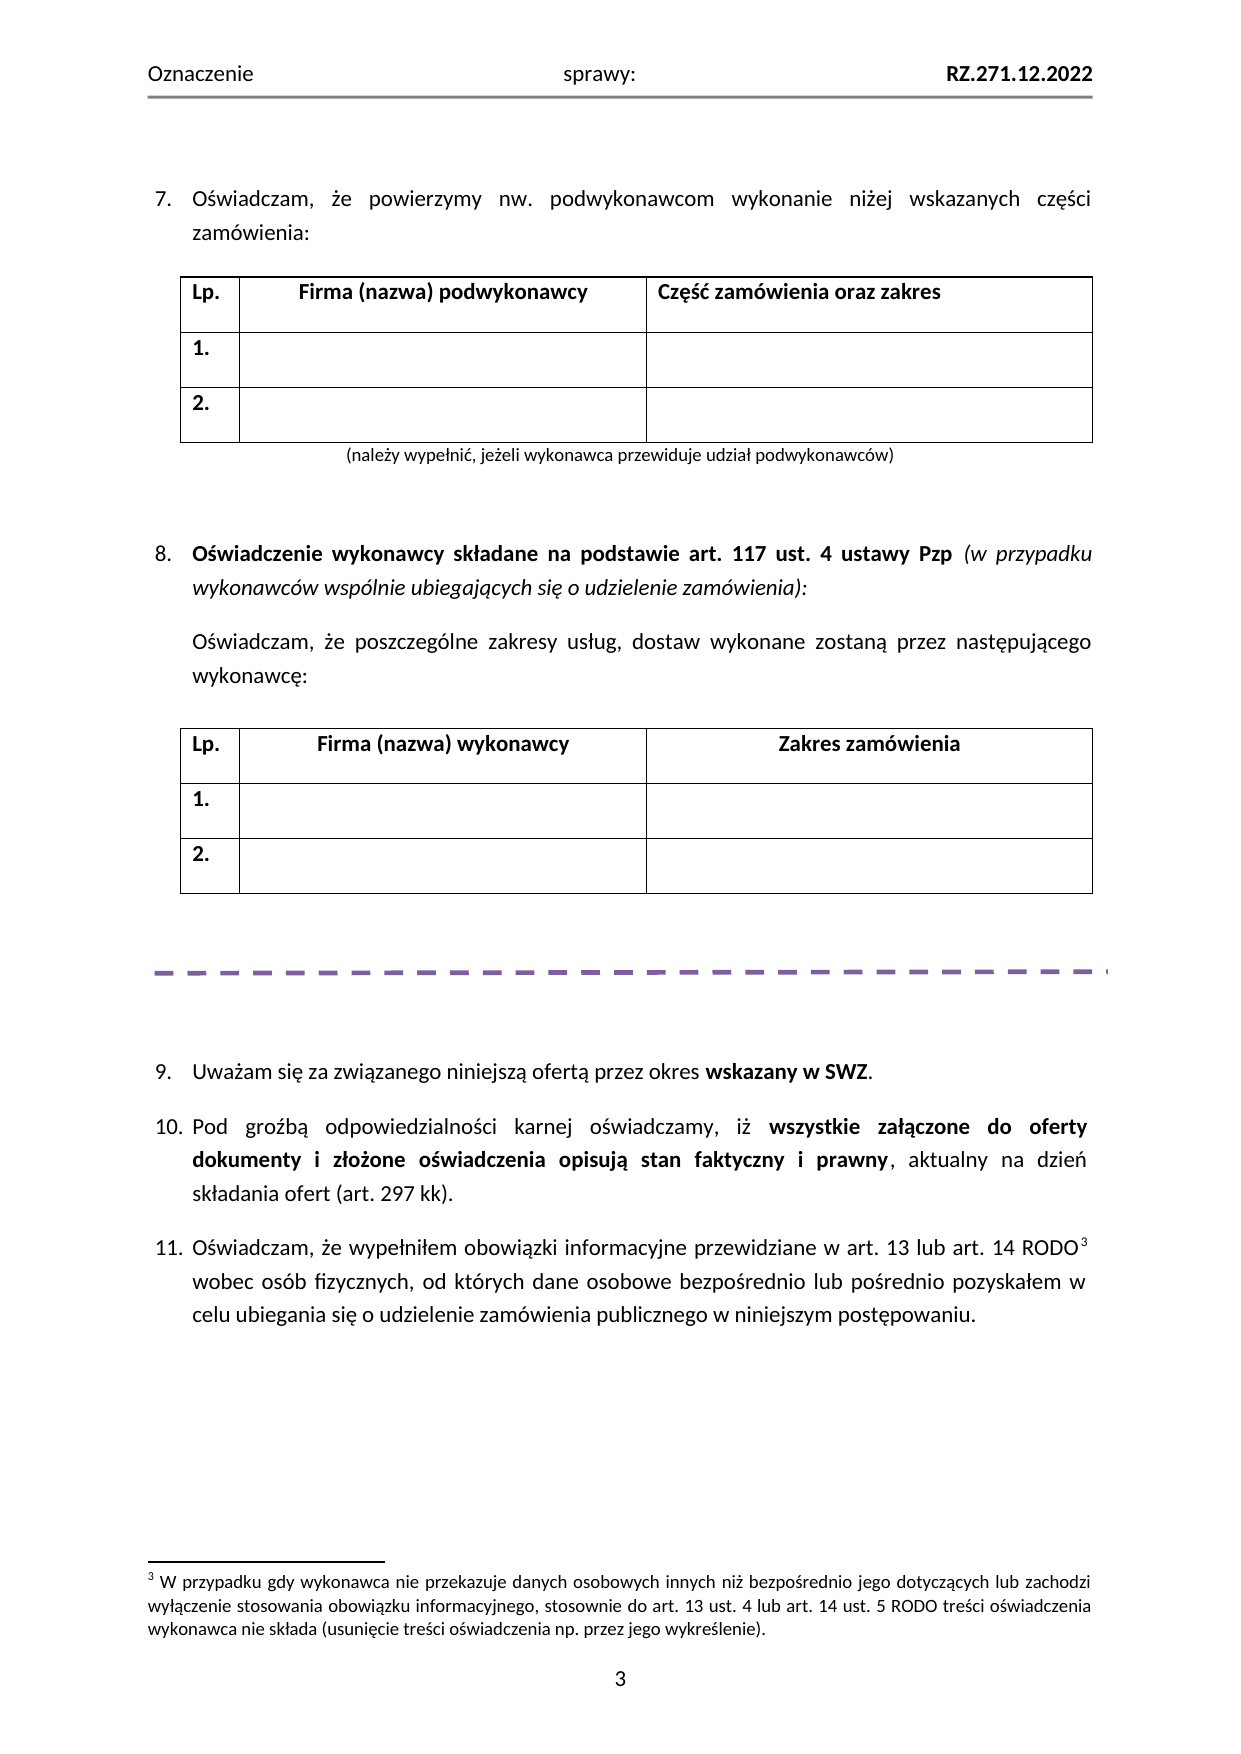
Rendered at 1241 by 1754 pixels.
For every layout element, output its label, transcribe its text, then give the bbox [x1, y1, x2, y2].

list Oświadczam, że wypełniłem obowiązki informacyjne przewidziane w art. 13 lub art. 14 RODO wobec osób fizycznych, od których dane osobowe bezpośrednio lub pośrednio pozyskałem w celu ubiegania się o udzielenie zamówienia publicznego w niniejszym postępowaniu. [154, 1233, 1087, 1328]
list Oświadczam, że poszczególne zakresy usług, dostaw wykonane zostaną przez następującego wykonawcę: [192, 627, 1093, 689]
table_cell [647, 388, 1092, 442]
table_cell [647, 333, 1092, 387]
table_cell 1. [181, 333, 239, 387]
table_cell 1. [181, 784, 239, 838]
table_cell [240, 784, 646, 838]
table_header Lp. [181, 729, 239, 783]
table_cell [240, 388, 646, 442]
table_cell [647, 784, 1092, 838]
table_cell [647, 839, 1092, 893]
table_cell 2. [181, 839, 239, 893]
list Oświadczenie wykonawcy składane na podstawie art. 117 ust. 4 ustawy Pzp (w przypadku wykonawców wspólnie ubiegających się o udzielenie zamówienia): [154, 539, 1093, 601]
list Oświadczam, że powierzymy nw. podwykonawcom wykonanie niżej wskazanych części zamówienia: [154, 184, 1093, 246]
table_header Firma (nazwa) podwykonawcy [240, 278, 646, 332]
table_header Lp. [181, 278, 239, 332]
table_header Firma (nazwa) wykonawcy [240, 729, 646, 783]
table_cell 2. [181, 388, 239, 442]
table_cell [240, 839, 646, 893]
table_header Zakres zamówienia [647, 729, 1092, 783]
table_header Część zamówienia oraz zakres [647, 278, 1092, 332]
text (należy wypełnić, jeżeli wykonawca przewiduje udział podwykonawców) [148, 443, 1093, 466]
table_cell [240, 333, 646, 387]
list Pod groźbą odpowiedzialności karnej oświadczamy, iż wszystkie załączone do oferty dokumenty i złożone oświadczenia opisują stan faktyczny i prawny, aktualny na dzień składania ofert (art. 297 kk). [154, 1112, 1087, 1207]
list Uważam się za związanego niniejszą ofertą przez okres wskazany w SWZ. [154, 1057, 1087, 1086]
